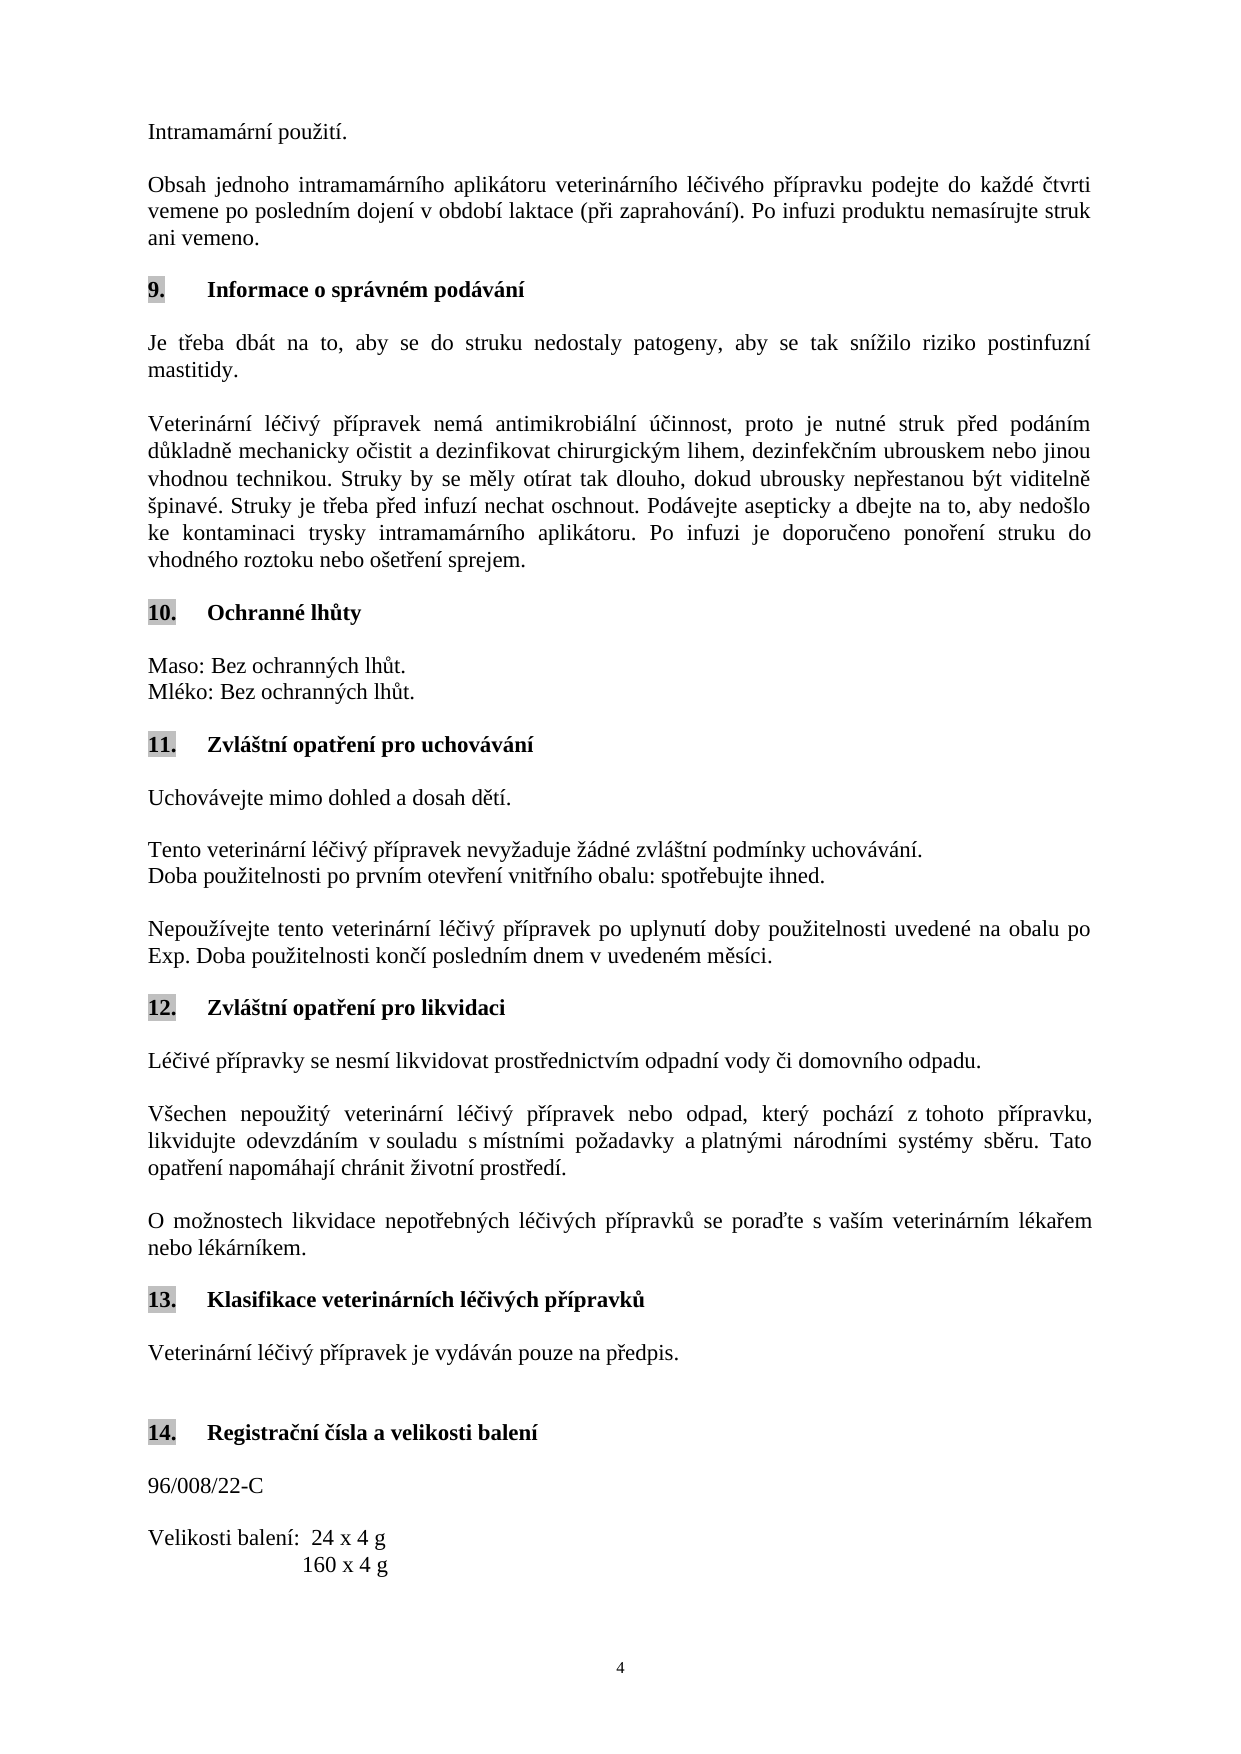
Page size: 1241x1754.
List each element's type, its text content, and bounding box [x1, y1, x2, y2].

list Doba použitelnosti po prvním otevření vnitřního obalu: spotřebujte ihned. [148, 863, 1092, 889]
text 10. Ochranné lhůty [176, 599, 1092, 625]
text 160 x 4 g [148, 1551, 1092, 1577]
text 14. Registrační čísla a velikosti balení [176, 1419, 1092, 1445]
text 13. Klasifikace veterinárních léčivých přípravků [176, 1286, 1092, 1313]
text Mléko: Bez ochranných lhůt. [148, 678, 1092, 704]
text Veterinární léčivý přípravek nemá antimikrobiální účinnost, proto je nutné struk před podáním důkladně mechanicky očistit a dezinfikovat chirurgickým lihem, dezinfekčním ubrouskem nebo jinou vhodnou technikou. Struky by se měly otírat tak dlouho, dokud ubrousky nepřestanou být viditelně špinavé. Struky je třeba před infuzí nechat oschnout. Podávejte asepticky a dbejte na to, aby nedošlo ke kontaminaci trysky intramamárního aplikátoru. Po infuzi je doporučeno ponoření struku do vhodného roztoku nebo ošetření sprejem. [148, 410, 1092, 573]
text 11. Zvláštní opatření pro uchovávání [176, 731, 1092, 757]
text Obsah jednoho intramamárního aplikátoru veterinárního léčivého přípravku podejte do každé čtvrti vemene po posledním dojení v období laktace (při zaprahování). Po infuzi produktu nemasírujte struk ani vemeno. [148, 171, 1092, 250]
list Tento veterinární léčivý přípravek nevyžaduje žádné zvláštní podmínky uchovávání. [148, 836, 1092, 863]
list Nepoužívejte tento veterinární léčivý přípravek po uplynutí doby použitelnosti uvedené na obalu po Exp. Doba použitelnosti končí posledním dnem v uvedeném měsíci. [148, 915, 1092, 968]
text Velikosti balení: 24 x 4 g [148, 1524, 1092, 1551]
list Uchovávejte mimo dohled a dosah dětí. [148, 783, 1092, 810]
text Všechen nepoužitý veterinární léčivý přípravek nebo odpad, který pochází z tohoto přípravku, likvidujte odevzdáním v souladu s místními požadavky a platnými národními systémy sběru. Tato opatření napomáhají chránit životní prostředí. [148, 1100, 1092, 1181]
text Maso: Bez ochranných lhůt. [148, 652, 1092, 678]
list Veterinární léčivý přípravek je vydáván pouze na předpis. [148, 1339, 1092, 1366]
text 96/008/22-C [148, 1472, 1092, 1498]
text Je třeba dbát na to, aby se do struku nedostaly patogeny, aby se tak snížilo riziko postinfuzní mastitidy. [148, 329, 1092, 383]
text Léčivé přípravky se nesmí likvidovat prostřednictvím odpadní vody či domovního odpadu. [148, 1047, 1092, 1073]
text O možnostech likvidace nepotřebných léčivých přípravků se poraďte s vaším veterinárním lékařem nebo lékárníkem. [148, 1207, 1092, 1260]
text Intramamární použití. [148, 118, 1092, 144]
text 9. Informace o správném podávání [165, 276, 1092, 303]
text 12. Zvláštní opatření pro likvidaci [176, 994, 1092, 1021]
